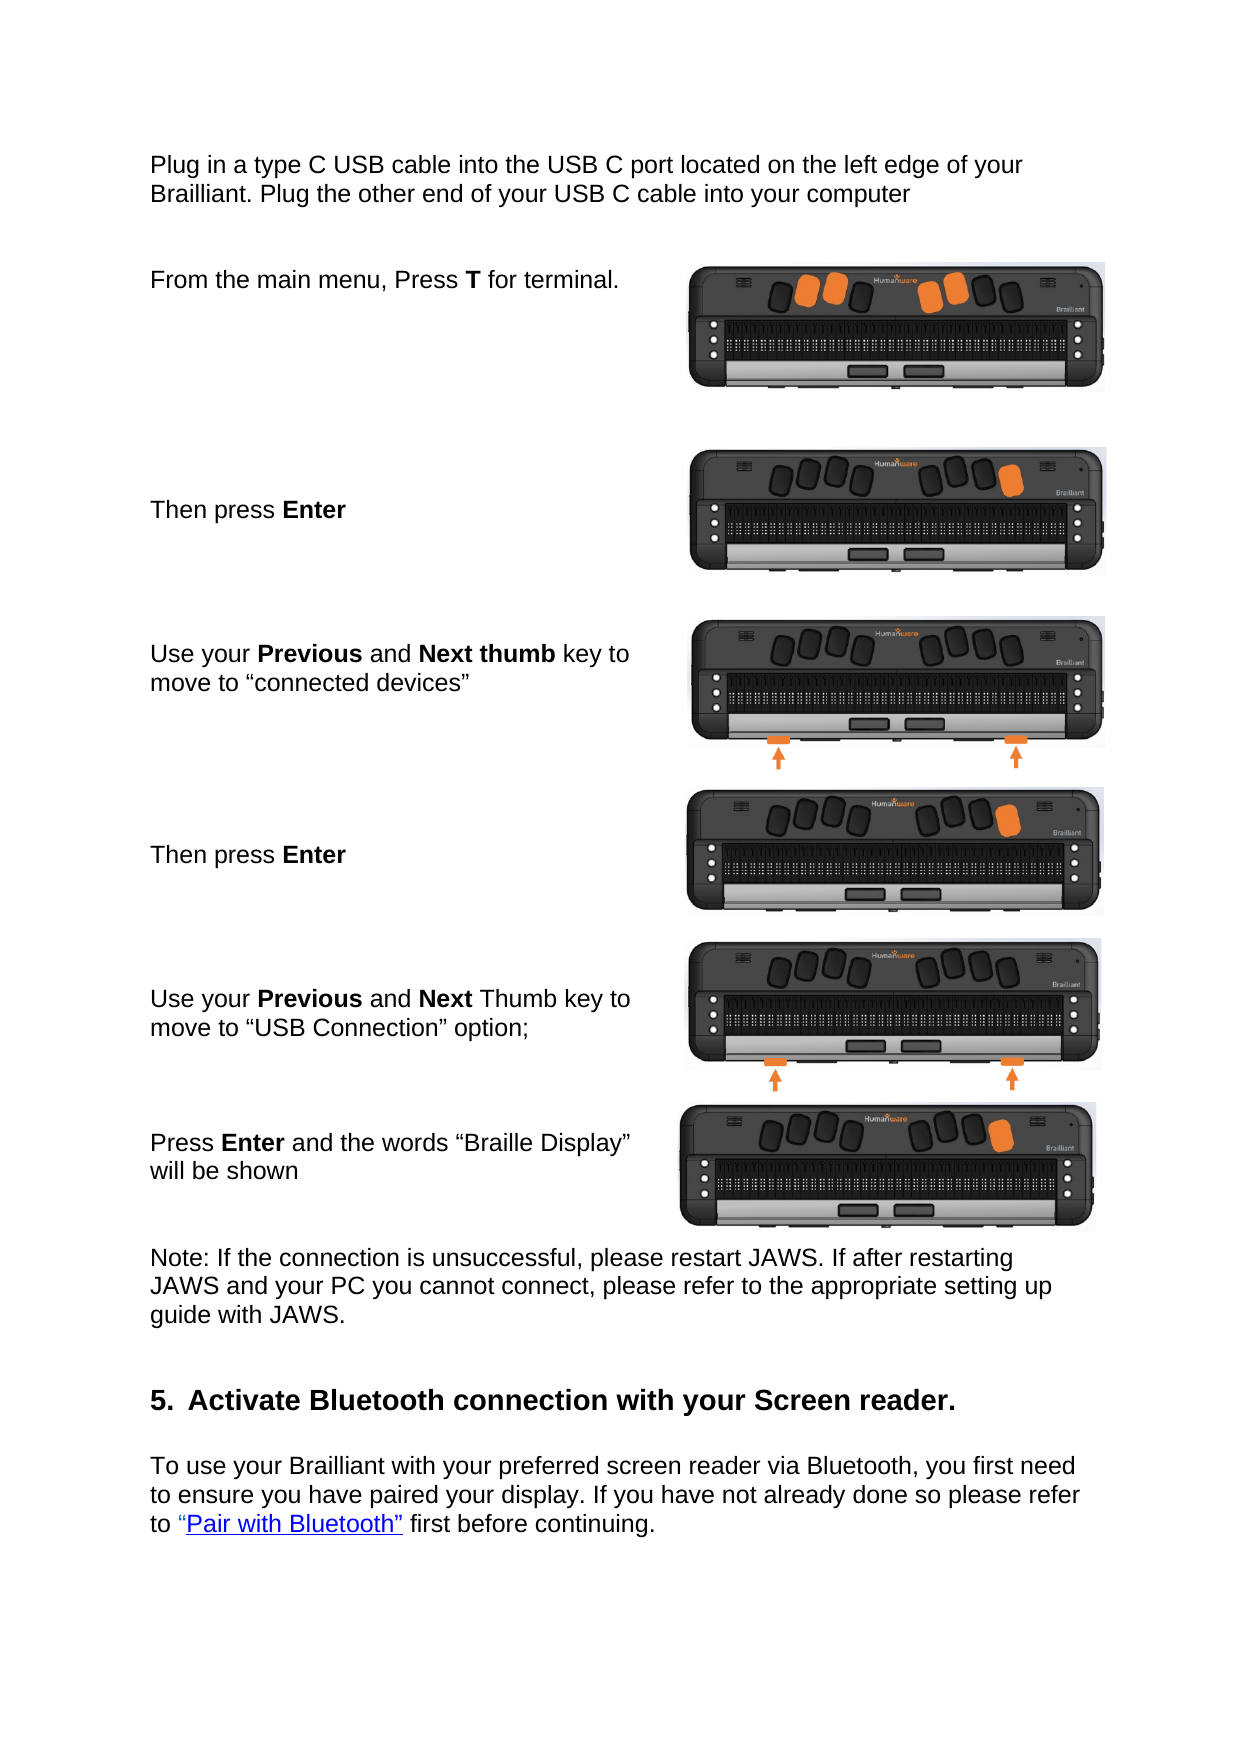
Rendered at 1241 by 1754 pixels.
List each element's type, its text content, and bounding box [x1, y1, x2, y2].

text Then press Enter [150, 495, 687, 524]
text Press Enter and the words “Braille Display” will be shown [150, 1127, 677, 1185]
picture [686, 616, 1106, 772]
text From the main menu, Press T for terminal. [150, 265, 686, 294]
subtitle Activate Bluetooth connection with your Screen reader. [150, 1382, 1090, 1416]
text To use your Brailliant with your preferred screen reader via Bluetooth, you first need to ensure you have paired your display. If you have not already done so please refer to “Pair with Bluetooth” first before continuing. [150, 1451, 1090, 1537]
picture [682, 938, 1102, 1094]
text Then press Enter [150, 840, 684, 869]
picture [686, 262, 1106, 392]
text Use your Previous and Next Thumb key to move to “USB Connection” option; [150, 984, 682, 1041]
text Note: If the connection is unsuccessful, please restart JAWS. If after restarting JAWS and your PC you cannot connect, please refer to the appropriate setting up guide with JAWS. [150, 1242, 1090, 1329]
picture [687, 447, 1107, 576]
text Plug in a type C USB cable into the USB C port located on the left edge of your Brailliant. Plug the other end of your USB C cable into your computer [150, 150, 1090, 207]
picture [684, 787, 1104, 916]
text Use your Previous and Next thumb key to move to “connected devices” [150, 639, 686, 696]
picture [677, 1102, 1097, 1232]
